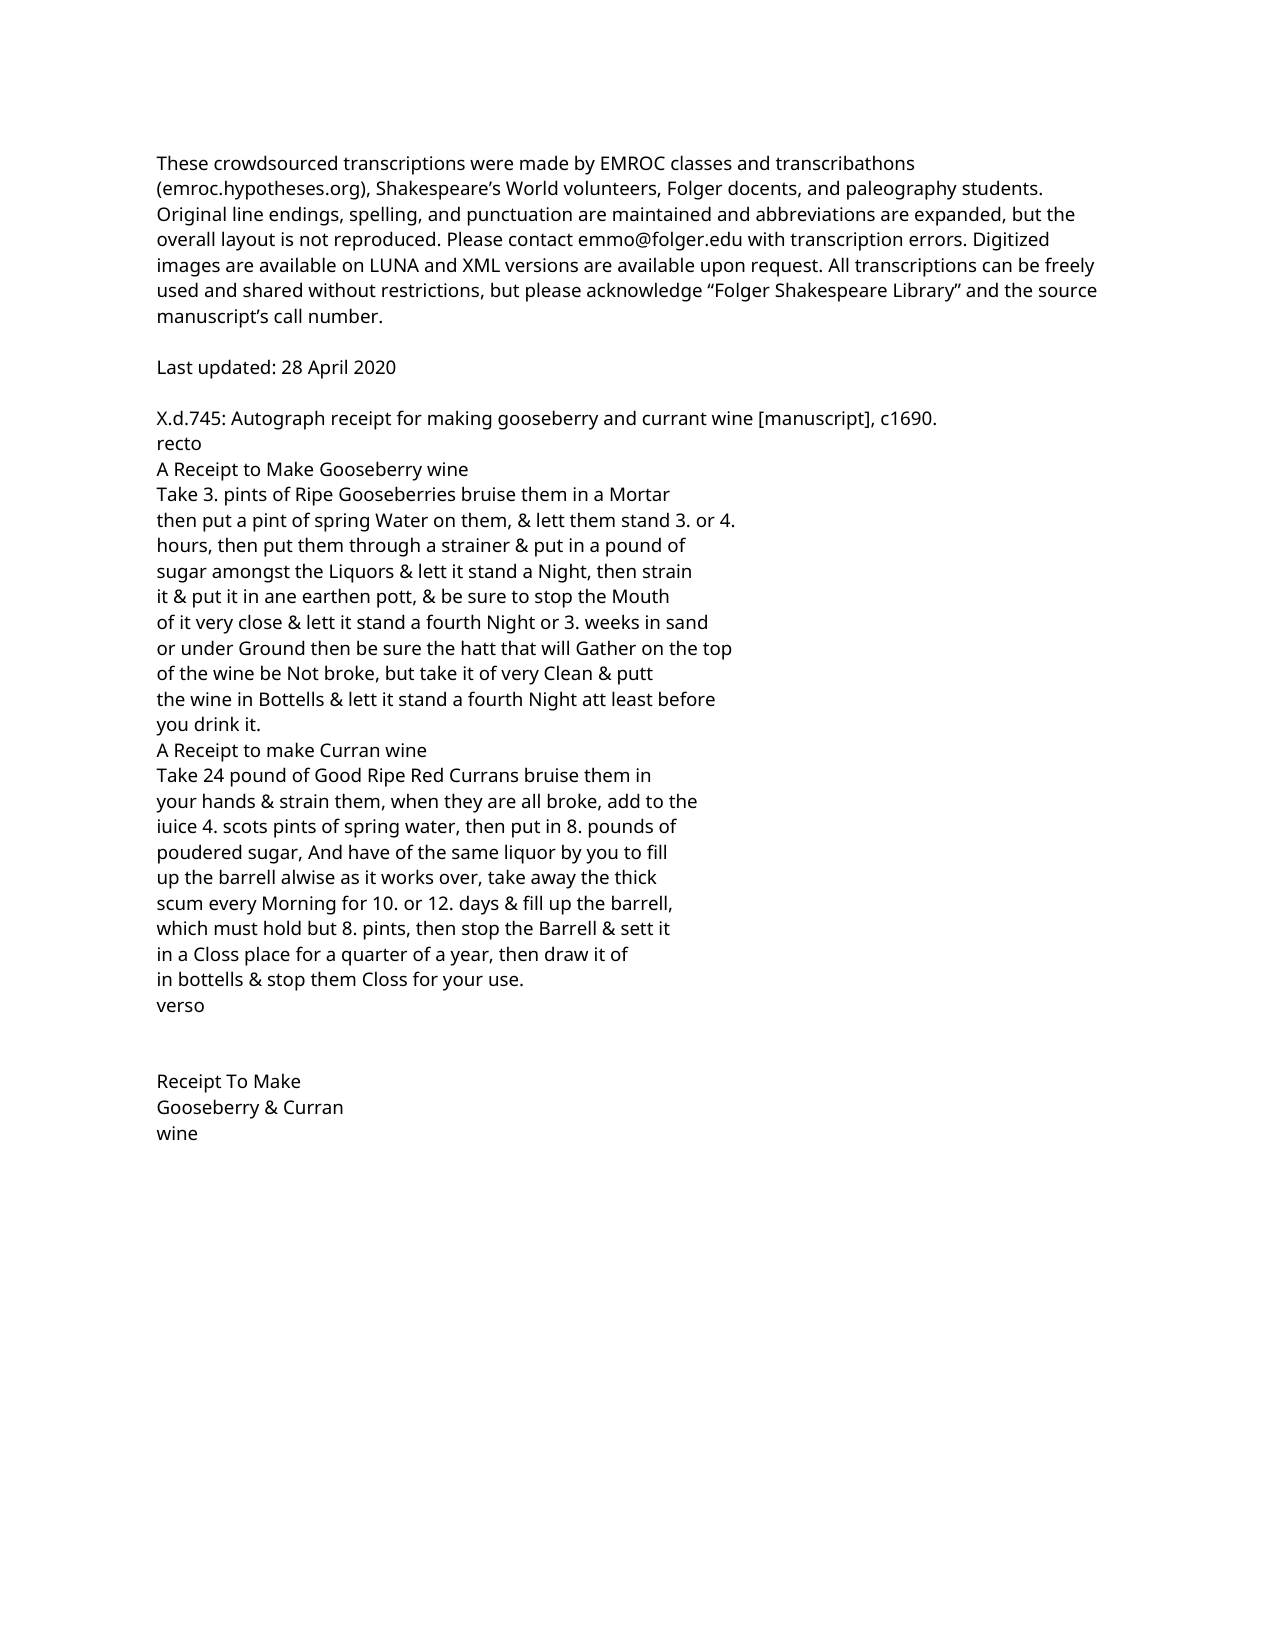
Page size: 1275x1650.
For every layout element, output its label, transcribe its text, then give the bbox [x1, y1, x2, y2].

text of the wine be Not broke, but take it of very Clean & putt [156, 660, 1118, 686]
text poudered sugar, And have of the same liquor by you to fill [156, 839, 1118, 864]
text iuice 4. scots pints of spring water, then put in 8. pounds of [156, 813, 1118, 839]
text in bottells & stop them Closs for your use. [156, 967, 1118, 992]
text up the barrell alwise as it works over, take away the thick [156, 864, 1118, 890]
text verso [156, 992, 1118, 1018]
text scum every Morning for 10. or 12. days & fill up the barrell, [156, 890, 1118, 916]
text wine [156, 1120, 1118, 1145]
text then put a pint of spring Water on them, & lett them stand 3. or 4. [156, 507, 1118, 533]
text which must hold but 8. pints, then stop the Barrell & sett it [156, 916, 1118, 941]
text sugar amongst the Liquors & lett it stand a Night, then strain [156, 558, 1118, 584]
text of it very close & lett it stand a fourth Night or 3. weeks in sand [156, 609, 1118, 635]
text hours, then put them through a strainer & put in a pound of [156, 533, 1118, 558]
text X.d.745: Autograph receipt for making gooseberry and currant wine [manuscript], c1690. [156, 405, 1118, 431]
text Take 24 pound of Good Ripe Red Currans bruise them in [156, 762, 1118, 788]
text Receipt To Make [156, 1069, 1118, 1094]
text Last updated: 28 April 2020 [156, 354, 1118, 380]
text recto [156, 431, 1118, 456]
text you drink it. [156, 711, 1118, 737]
text your hands & strain them, when they are all broke, add to the [156, 788, 1118, 813]
text A Receipt to make Curran wine [156, 737, 1118, 762]
text These crowdsourced transcriptions were made by EMROC classes and transcribathons (emroc.hypotheses.org), Shakespeare’s World volunteers, Folger docents, and paleography students. Original line endings, spelling, and punctuation are maintained and abbreviations are expanded, but the overall layout is not reproduced. Please contact emmo@folger.edu with transcription errors. Digitized images are available on LUNA and XML versions are available upon request. All transcriptions can be freely used and shared without restrictions, but please acknowledge “Folger Shakespeare Library” and the source manuscript’s call number. [156, 150, 1118, 329]
text Take 3. pints of Ripe Gooseberries bruise them in a Mortar [156, 482, 1118, 507]
text Gooseberry & Curran [156, 1094, 1118, 1120]
text it & put it in ane earthen pott, & be sure to stop the Mouth [156, 584, 1118, 609]
text the wine in Bottells & lett it stand a fourth Night att least before [156, 686, 1118, 711]
text or under Ground then be sure the hatt that will Gather on the top [156, 635, 1118, 660]
text in a Closs place for a quarter of a year, then draw it of [156, 941, 1118, 967]
text A Receipt to Make Gooseberry wine [156, 456, 1118, 482]
